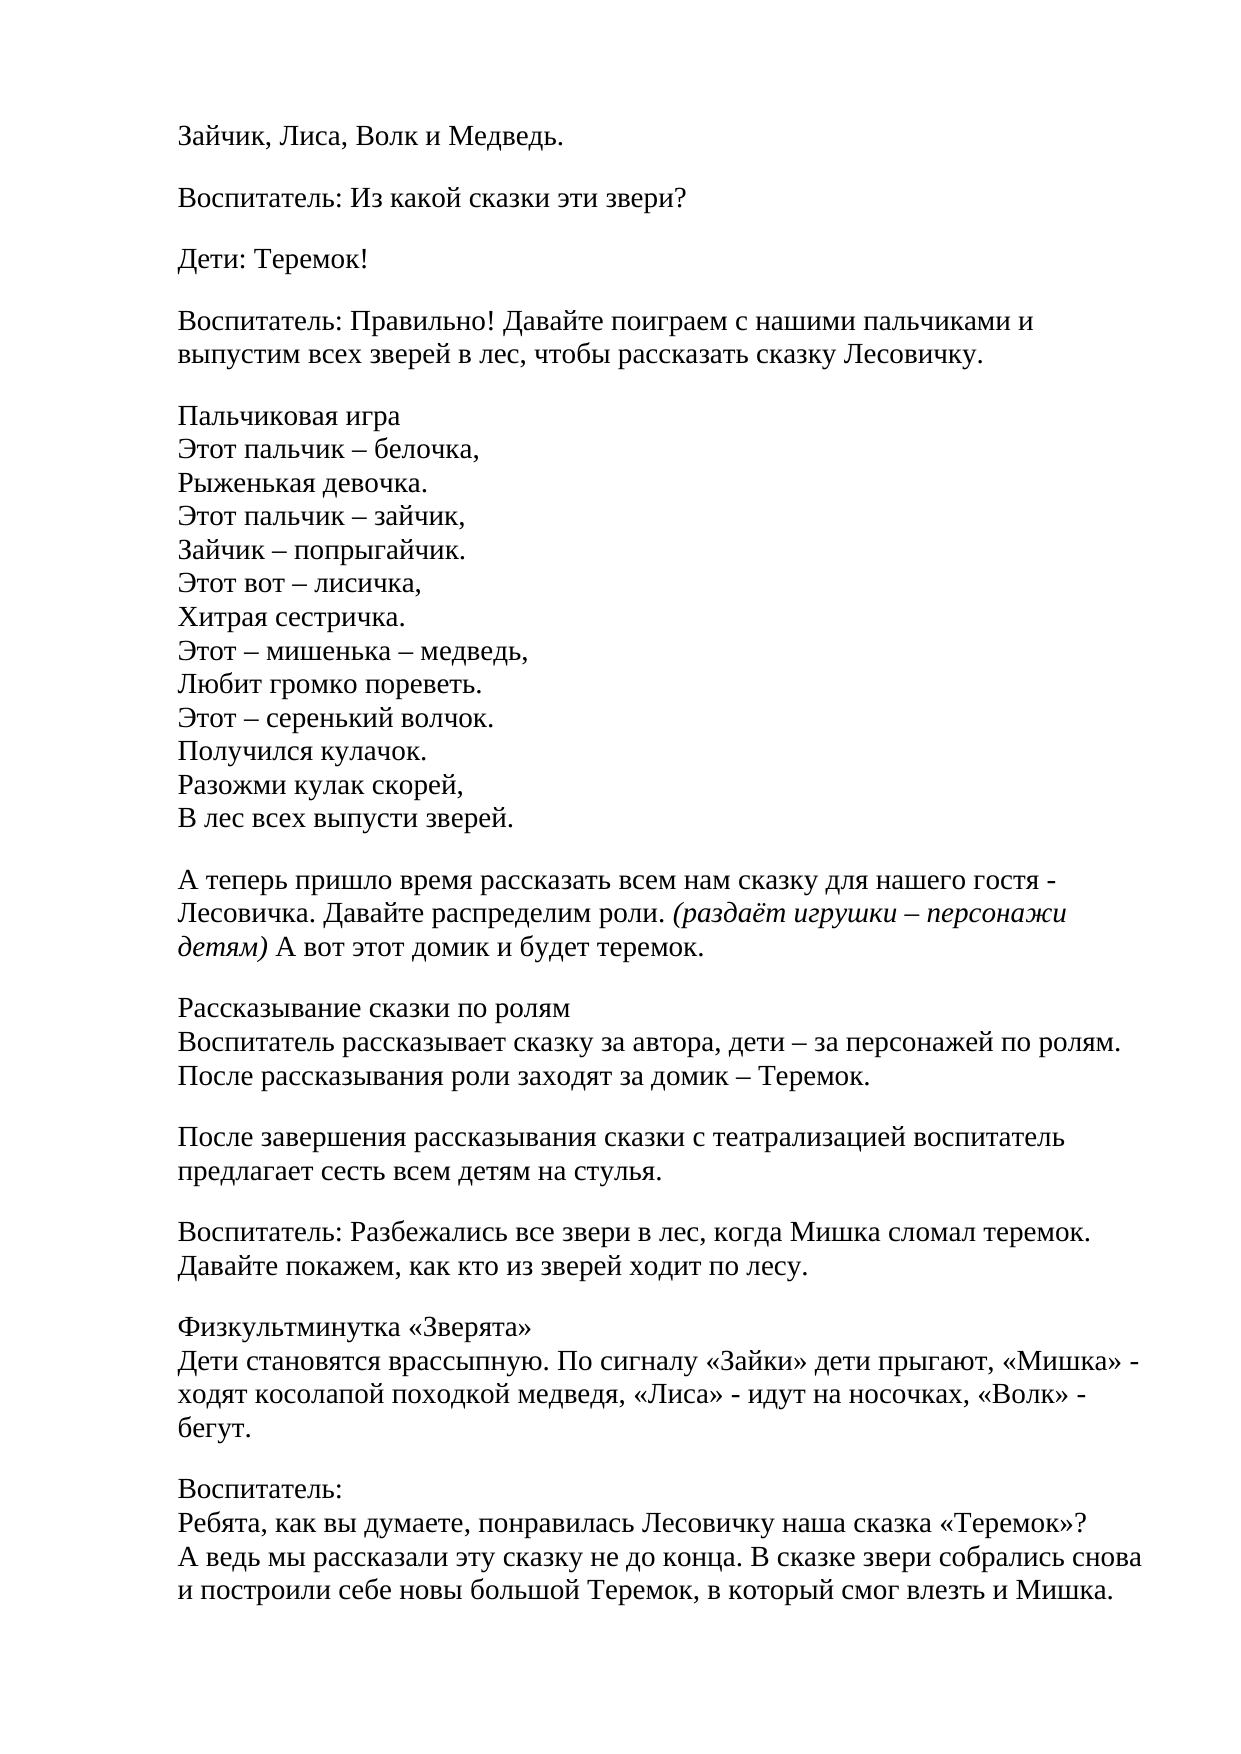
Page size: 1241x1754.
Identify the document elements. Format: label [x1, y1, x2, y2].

text [177, 118, 1152, 1606]
